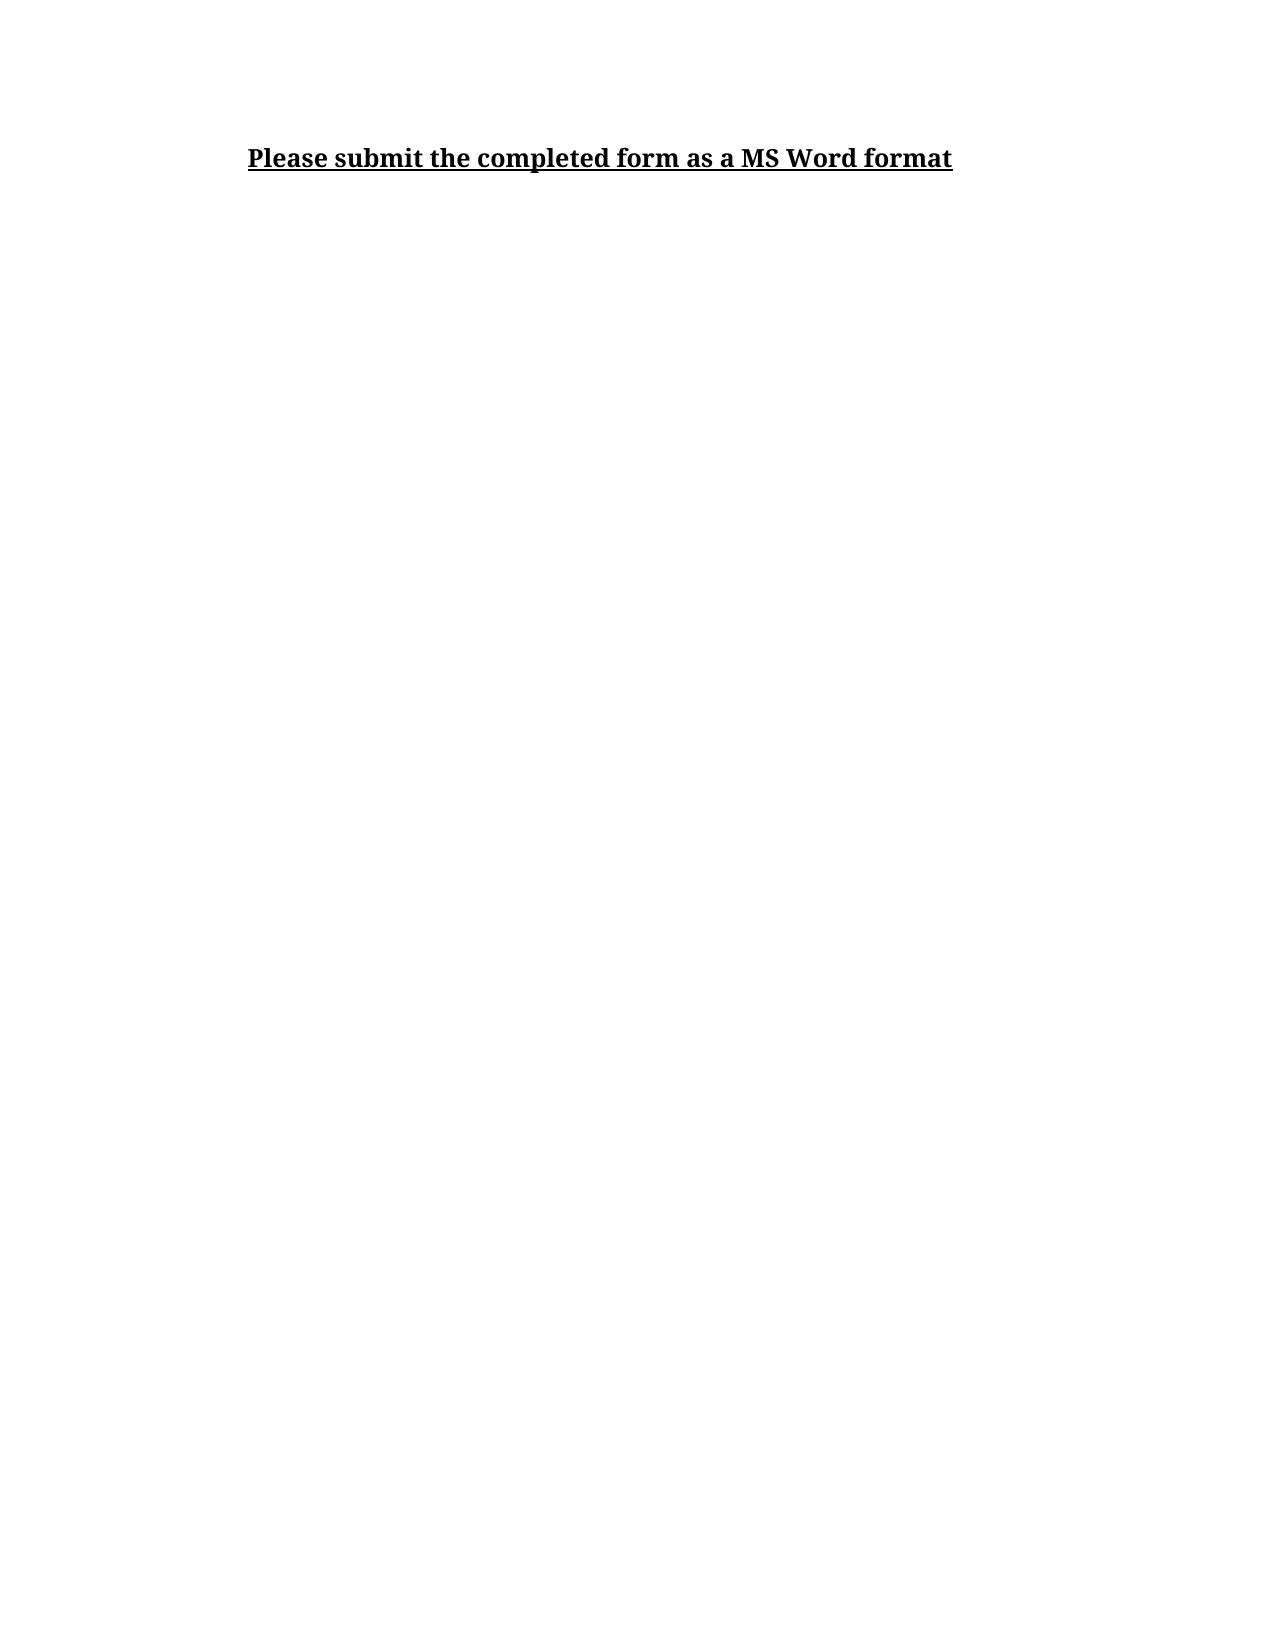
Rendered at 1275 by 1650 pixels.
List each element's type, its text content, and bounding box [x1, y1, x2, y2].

text Please submit the completed form as a MS Word format [112, 141, 1088, 175]
